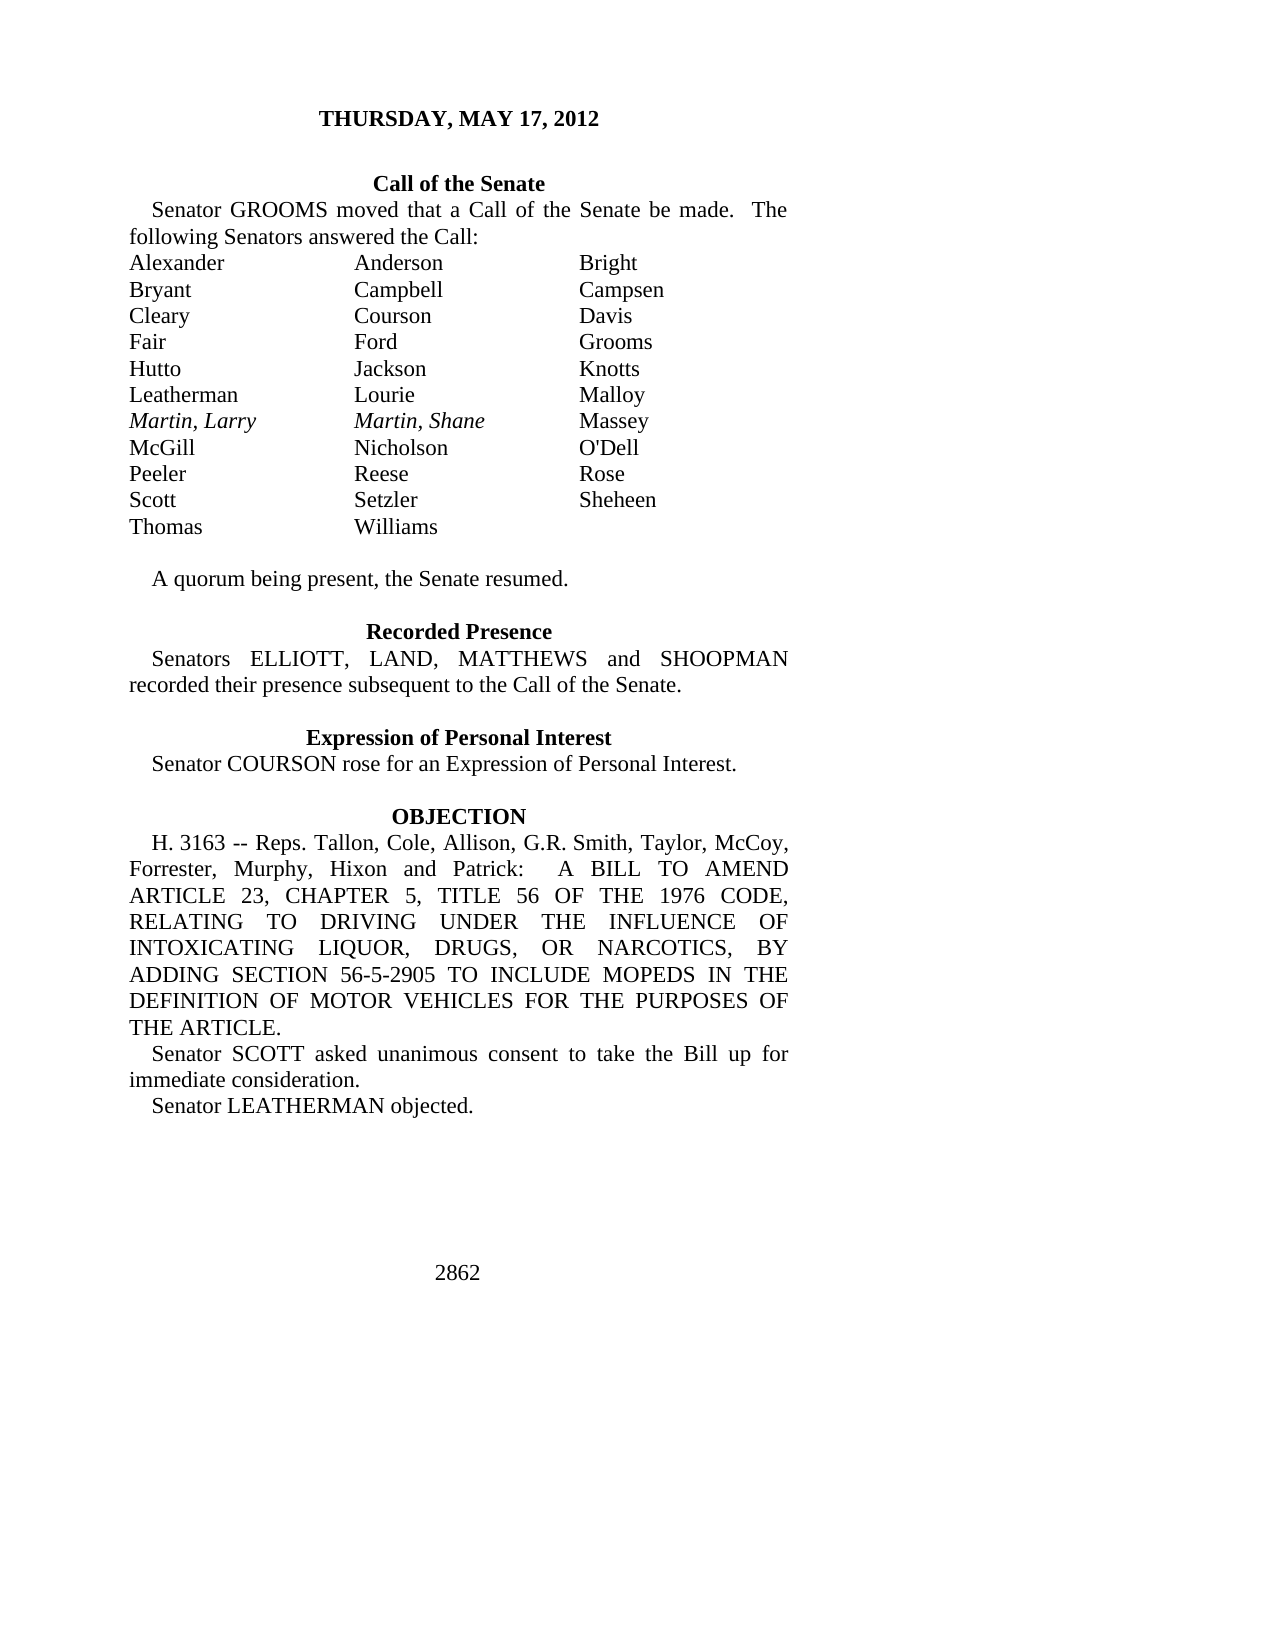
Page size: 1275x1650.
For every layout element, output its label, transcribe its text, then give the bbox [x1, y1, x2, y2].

text Senator SCOTT asked unanimous consent to take the Bill up for immediate consideration. [129, 1040, 789, 1093]
text Call of the Senate [129, 170, 789, 197]
text OBJECTION [129, 803, 789, 829]
text Martin, Larry Martin, Shane Massey [129, 407, 789, 434]
text Cleary Courson Davis [129, 302, 789, 328]
text Fair Ford Grooms [129, 328, 789, 355]
text A quorum being present, the Senate resumed. [129, 566, 789, 592]
text Senator GROOMS moved that a Call of the Senate be made. The following Senators answered the Call: [129, 197, 789, 249]
text Thomas Williams [129, 513, 789, 539]
text Expression of Personal Interest [129, 724, 789, 750]
text Alexander Anderson Bright [129, 249, 789, 276]
text Recorded Presence [129, 618, 789, 644]
text Senators ELLIOTT, LAND, MATTHEWS and SHOOPMAN recorded their presence subsequent to the Call of the Senate. [129, 644, 789, 697]
text Senator COURSON rose for an Expression of Personal Interest. [129, 750, 789, 776]
text H. 3163 -- Reps. Tallon, Cole, Allison, G.R. Smith, Taylor, McCoy, Forrester, Murphy, Hixon and Patrick: A BILL TO AMEND ARTICLE 23, CHAPTER 5, TITLE 56 OF THE 1976 CODE, RELATING TO DRIVING UNDER THE INFLUENCE OF INTOXICATING LIQUOR, DRUGS, OR NARCOTICS, BY ADDING SECTION 56-5-2905 TO INCLUDE MOPEDS IN THE DEFINITION OF MOTOR VEHICLES FOR THE PURPOSES OF THE ARTICLE. [129, 829, 789, 1040]
text Bryant Campbell Campsen [129, 276, 789, 302]
text Peeler Reese Rose [129, 460, 789, 486]
text Senator LEATHERMAN objected. [129, 1093, 789, 1119]
text Scott Setzler Sheheen [129, 486, 789, 513]
text Hutto Jackson Knotts [129, 355, 789, 381]
text McGill Nicholson O'Dell [129, 434, 789, 460]
text Leatherman Lourie Malloy [129, 381, 789, 407]
